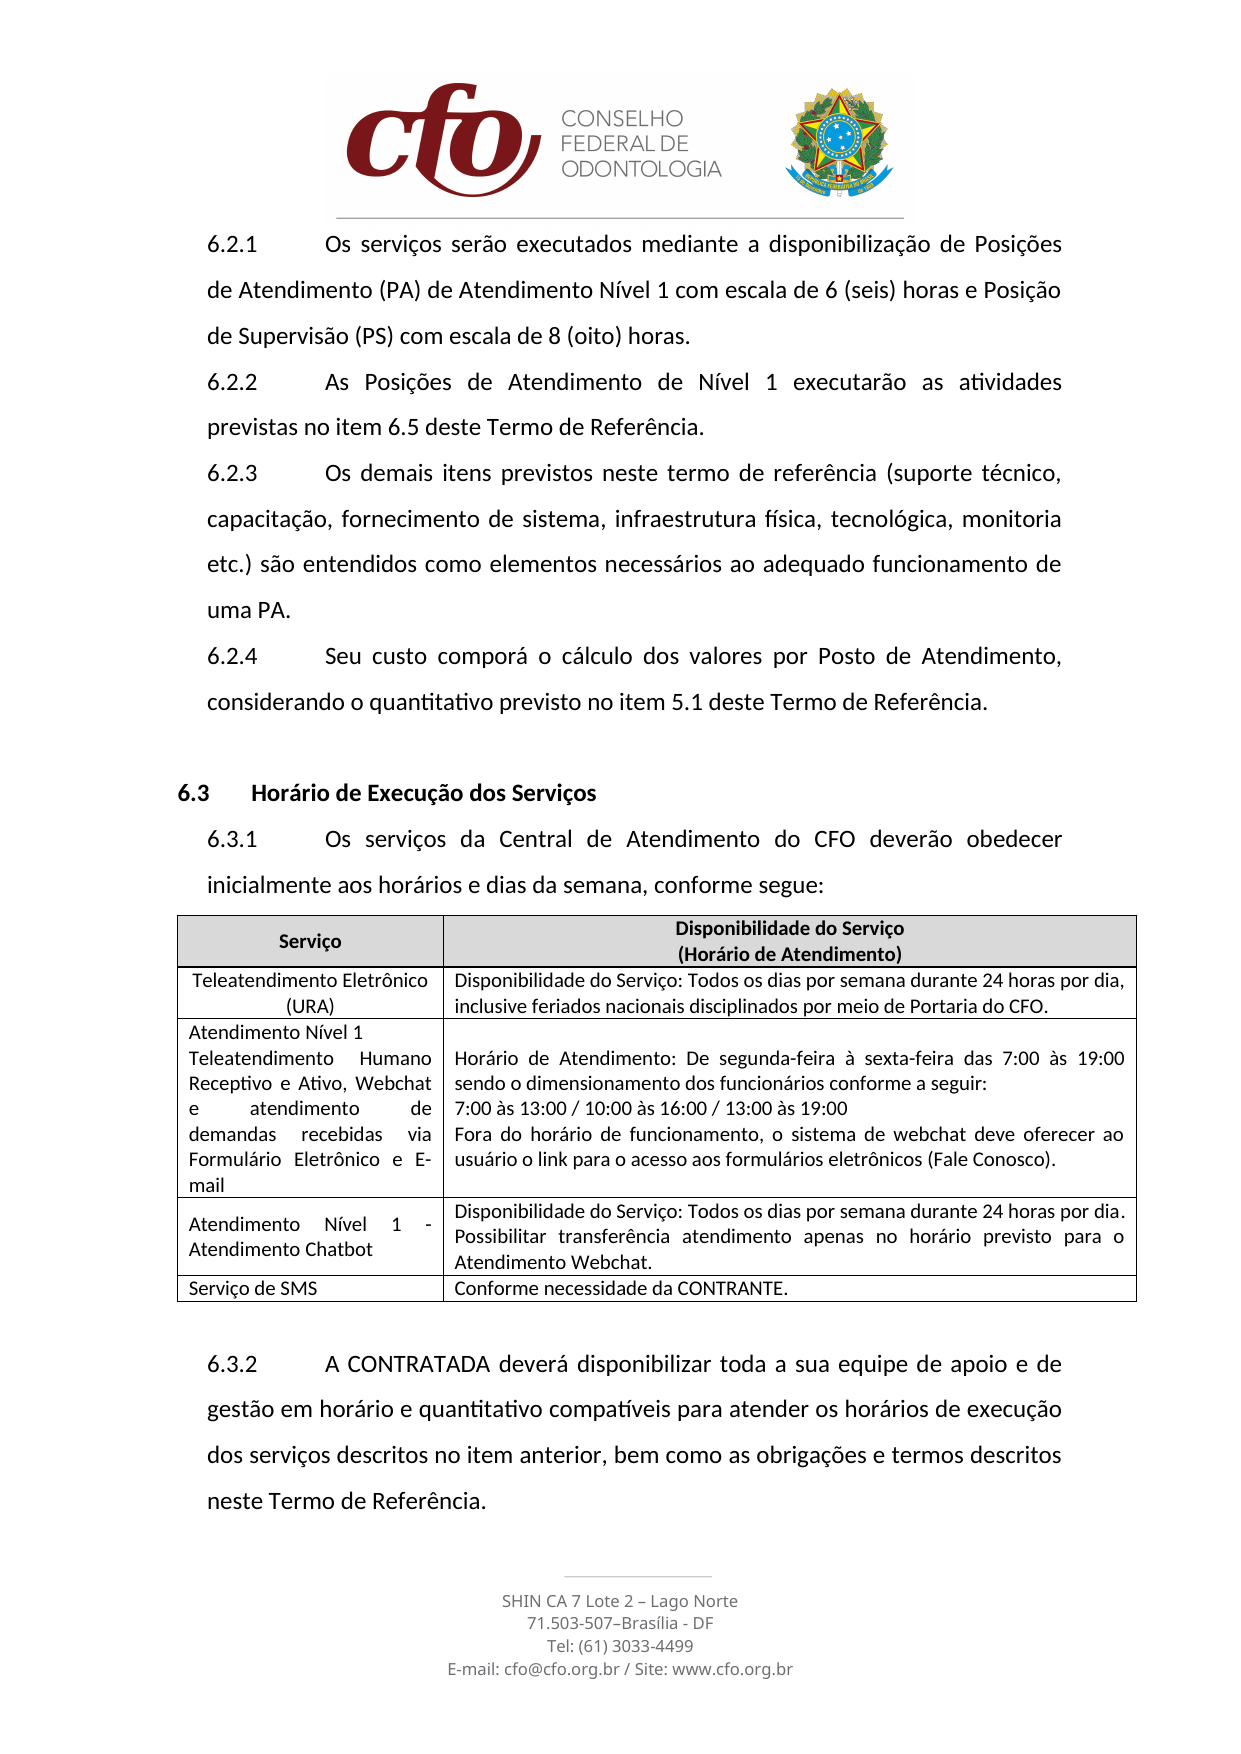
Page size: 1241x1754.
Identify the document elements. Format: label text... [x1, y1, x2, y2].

list Os serviços da Central de Atendimento do CFO deverão obedecer inicialmente aos horários e dias da semana, conforme segue: [207, 823, 1063, 899]
table_cell Disponibilidade do Serviço: Todos os dias por semana durante 24 horas por dia. Possibilitar transferência atendimento apenas no horário previsto para o Atendimento Webchat. [444, 1198, 1136, 1274]
list As Posições de Atendimento de Nível 1 executarão as atividades previstas no item 6.5 deste Termo de Referência. [207, 366, 1063, 442]
list Os serviços serão executados mediante a disponibilização de Posições de Atendimento (PA) de Atendimento Nível 1 com escala de 6 (seis) horas e Posição de Supervisão (PS) com escala de 8 (oito) horas. [207, 228, 1063, 351]
table_header Disponibilidade do Serviço (Horário de Atendimento) [444, 916, 1136, 966]
list A CONTRATADA deverá disponibilizar toda a sua equipe de apoio e de gestão em horário e quantitativo compatíveis para atender os horários de execução dos serviços descritos no item anterior, bem como as obrigações e termos descritos neste Termo de Referência. [207, 1348, 1063, 1515]
table_cell Horário de Atendimento: De segunda-feira à sexta-feira das 7:00 às 19:00 sendo o dimensionamento dos funcionários conforme a seguir: 7:00 às 13:00 / 10:00 às 16:00 / 13:00 às 19:00 Fora do horário de funcionamento, o sistema de webchat deve oferecer ao usuário o link para o acesso aos formulários eletrônicos (Fale Conosco). [444, 1019, 1136, 1197]
table_cell Serviço de SMS [178, 1276, 443, 1301]
list Seu custo comporá o cálculo dos valores por Posto de Atendimento, considerando o quantitativo previsto no item 5.1 deste Termo de Referência. [207, 640, 1063, 716]
picture [324, 73, 916, 229]
list Os demais itens previstos neste termo de referência (suporte técnico, capacitação, fornecimento de sistema, infraestrutura física, tecnológica, monitoria etc.) são entendidos como elementos necessários ao adequado funcionamento de uma PA. [207, 457, 1063, 625]
table_cell Atendimento Nível 1 - Atendimento Chatbot [178, 1198, 443, 1274]
list Horário de Execução dos Serviços [177, 777, 1063, 808]
table_cell Conforme necessidade da CONTRANTE. [444, 1276, 1136, 1301]
table_cell Teleatendimento Eletrônico (URA) [178, 968, 443, 1018]
table_header Serviço [178, 916, 443, 966]
table_cell Disponibilidade do Serviço: Todos os dias por semana durante 24 horas por dia, inclusive feriados nacionais disciplinados por meio de Portaria do CFO. [444, 968, 1136, 1018]
table_cell Atendimento Nível 1 Teleatendimento Humano Receptivo e Ativo, Webchat e atendimento de demandas recebidas via Formulário Eletrônico e E-mail [178, 1019, 443, 1197]
